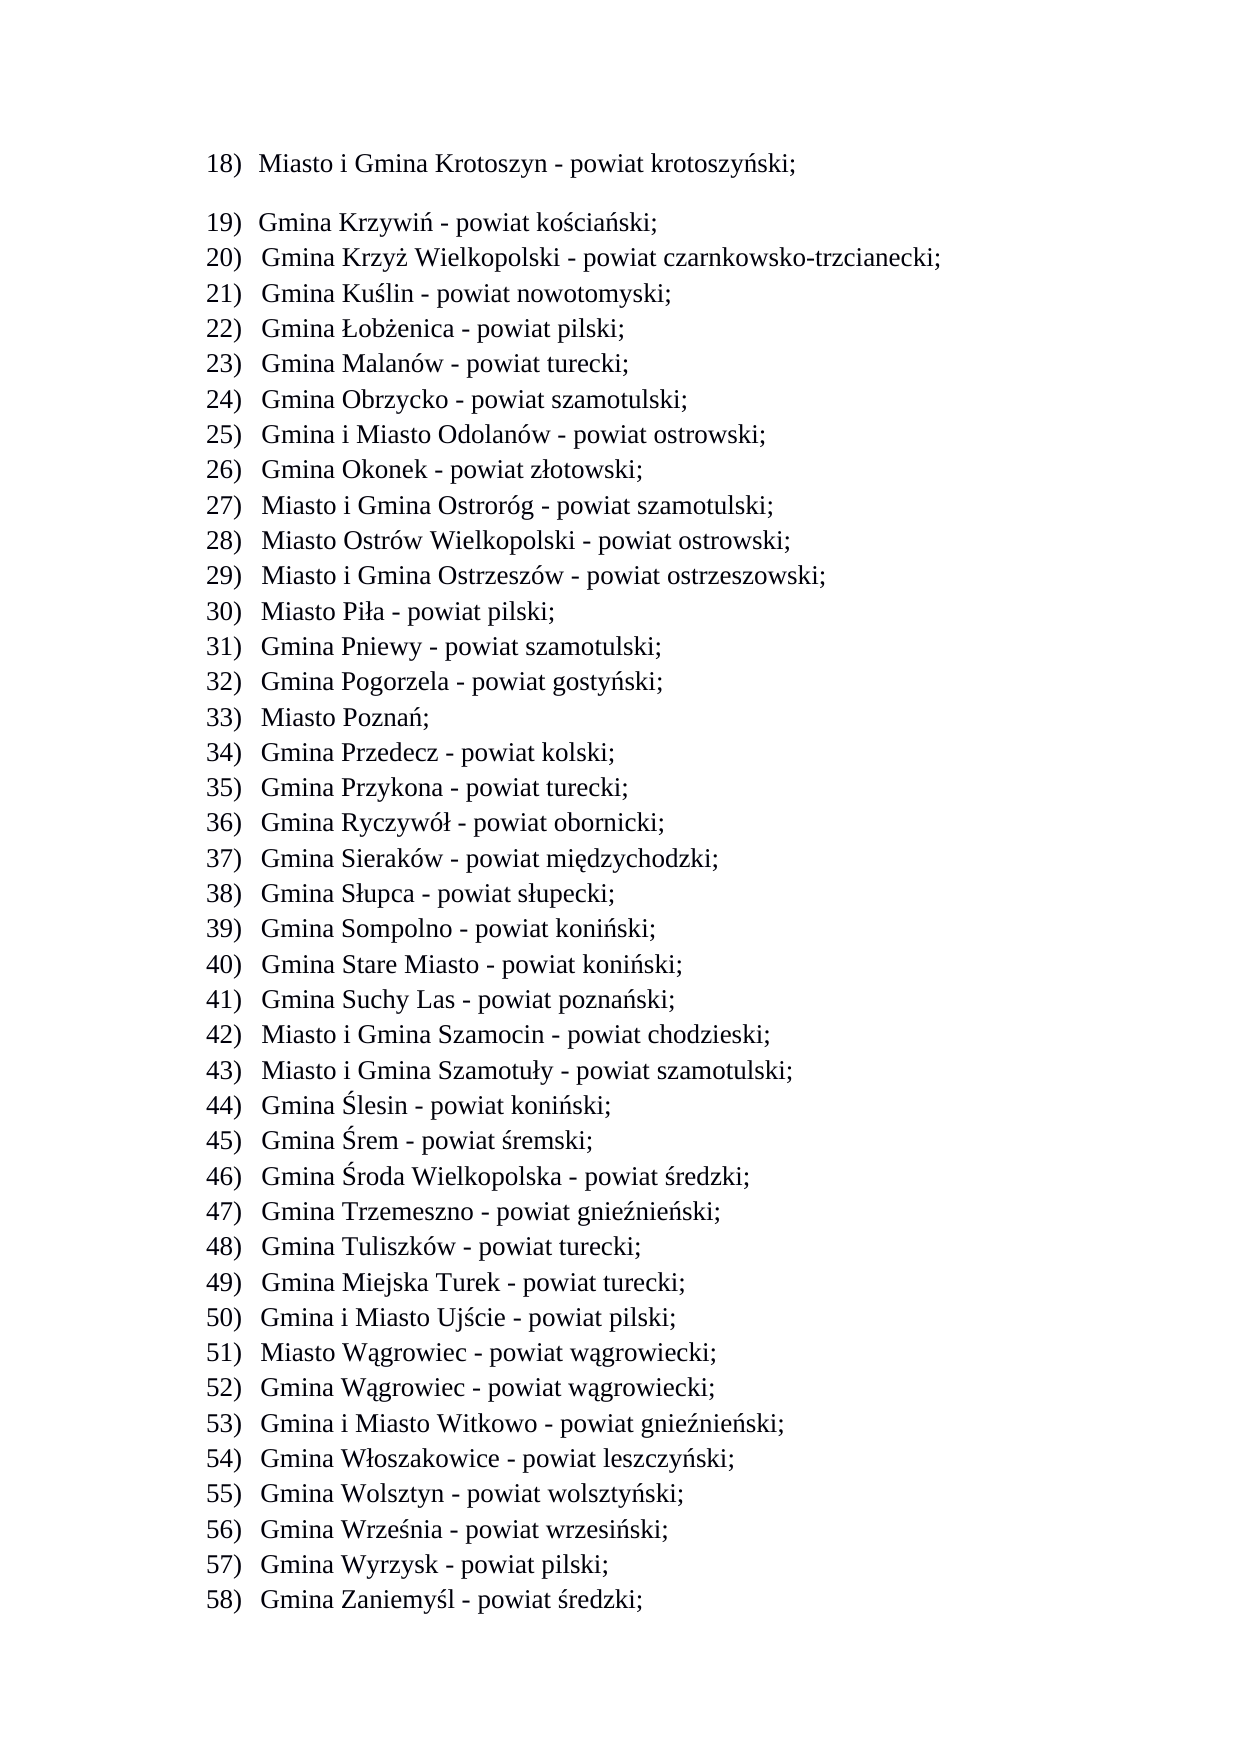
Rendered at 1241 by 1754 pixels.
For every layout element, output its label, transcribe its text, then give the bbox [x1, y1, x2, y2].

list Gmina Sompolno - powiat koniński; [143, 912, 1095, 944]
list Gmina Miejska Turek - powiat turecki; [143, 1266, 1095, 1297]
list Gmina Wyrzysk - powiat pilski; [143, 1548, 1095, 1579]
list Gmina Krzyż Wielkopolski - powiat czarnkowsko-trzcianecki; [143, 242, 1095, 273]
list Miasto Ostrów Wielkopolski - powiat ostrowski; [143, 524, 1095, 555]
list Gmina Ślesin - powiat koniński; [143, 1089, 1095, 1120]
list Miasto Poznań; [143, 701, 1095, 732]
list Gmina Pniewy - powiat szamotulski; [143, 630, 1095, 661]
list Miasto i Gmina Szamocin - powiat chodzieski; [143, 1018, 1095, 1049]
list Gmina Krzywiń - powiat kościański; [143, 206, 1095, 237]
list Gmina i Miasto Ujście - powiat pilski; [143, 1301, 1095, 1332]
list Gmina Obrzycko - powiat szamotulski; [143, 383, 1095, 414]
list Gmina Słupca - powiat słupecki; [143, 877, 1095, 908]
list Gmina Trzemeszno - powiat gnieźnieński; [143, 1195, 1095, 1226]
list Gmina Tuliszków - powiat turecki; [143, 1230, 1095, 1261]
list Gmina Stare Miasto - powiat koniński; [143, 948, 1095, 979]
list Gmina Przykona - powiat turecki; [143, 771, 1095, 802]
list Gmina Sieraków - powiat międzychodzki; [143, 842, 1095, 873]
list Gmina Włoszakowice - powiat leszczyński; [143, 1442, 1095, 1473]
list Gmina Kuślin - powiat nowotomyski; [143, 277, 1095, 308]
list Gmina Wągrowiec - powiat wągrowiecki; [143, 1372, 1095, 1403]
list Gmina Przedecz - powiat kolski; [143, 736, 1095, 767]
list Gmina Pogorzela - powiat gostyński; [143, 665, 1095, 696]
list Gmina Okonek - powiat złotowski; [143, 453, 1095, 484]
list Gmina Łobżenica - powiat pilski; [143, 312, 1095, 343]
list Gmina i Miasto Odolanów - powiat ostrowski; [143, 418, 1095, 449]
list Miasto i Gmina Ostroróg - powiat szamotulski; [143, 489, 1095, 520]
list Gmina Śrem - powiat śremski; [143, 1124, 1095, 1156]
list Gmina Suchy Las - powiat poznański; [143, 983, 1095, 1014]
list Miasto i Gmina Szamotuły - powiat szamotulski; [143, 1054, 1095, 1085]
list Gmina Wolsztyn - powiat wolsztyński; [143, 1477, 1095, 1509]
list Miasto Wągrowiec - powiat wągrowiecki; [143, 1336, 1095, 1367]
list Miasto Piła - powiat pilski; [143, 595, 1095, 626]
list Miasto i Gmina Ostrzeszów - powiat ostrzeszowski; [143, 559, 1095, 591]
list Miasto i Gmina Krotoszyn - powiat krotoszyński; [143, 148, 1095, 179]
list Gmina i Miasto Witkowo - powiat gnieźnieński; [143, 1407, 1095, 1438]
list Gmina Zaniemyśl - powiat średzki; [143, 1583, 1095, 1614]
list Gmina Malanów - powiat turecki; [143, 347, 1095, 379]
list Gmina Września - powiat wrzesiński; [143, 1513, 1095, 1544]
list Gmina Środa Wielkopolska - powiat średzki; [143, 1160, 1095, 1191]
list Gmina Ryczywół - powiat obornicki; [143, 807, 1095, 838]
